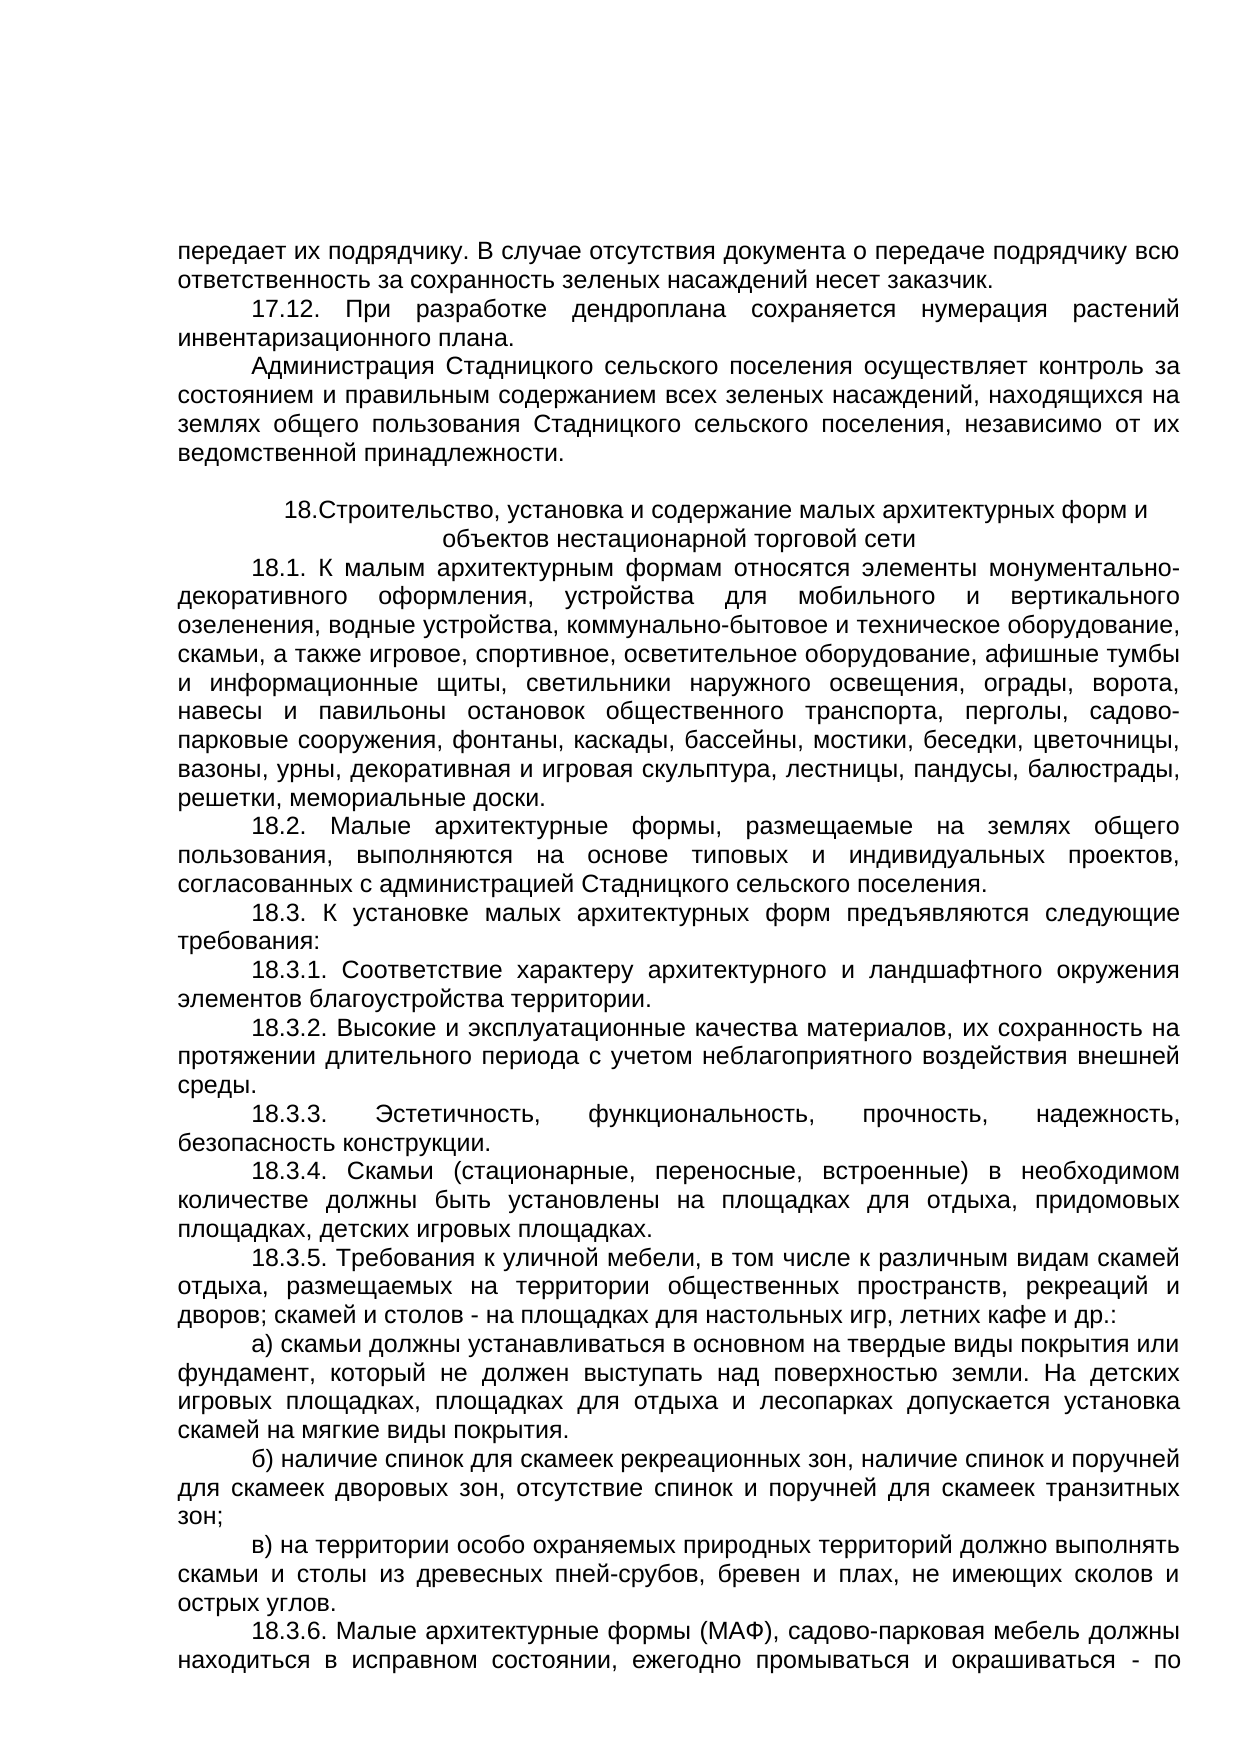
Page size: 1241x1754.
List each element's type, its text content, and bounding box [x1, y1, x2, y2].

text Администрация Стадницкого сельского поселения осуществляет контроль за состоянием и правильным содержанием всех зеленых насаждений, находящихся на землях общего пользования Стадницкого сельского поселения, независимо от их ведомственной принадлежности. [177, 351, 1181, 466]
text 18.3. К установке малых архитектурных форм предъявляются следующие требования: [177, 897, 1181, 955]
text 18.3.3. Эстетичность, функциональность, прочность, надежность, безопасность конструкции. [177, 1099, 1181, 1156]
text а) скамьи должны устанавливаться в основном на твердые виды покрытия или фундамент, который не должен выступать над поверхностью земли. На детских игровых площадках, площадках для отдыха и лесопарках допускается установка скамей на мягкие виды покрытия. [177, 1329, 1181, 1444]
text 18.3.5. Требования к уличной мебели, в том числе к различным видам скамей отдыха, размещаемых на территории общественных пространств, рекреаций и дворов; скамей и столов - на площадках для настольных игр, летних кафе и др.: [177, 1242, 1181, 1329]
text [177, 1616, 1181, 1674]
text 18.1. К малым архитектурным формам относятся элементы монументально-декоративного оформления, устройства для мобильного и вертикального озеленения, водные устройства, коммунально-бытовое и техническое оборудование, скамьи, а также игровое, спортивное, осветительное оборудование, афишные тумбы и информационные щиты, светильники наружного освещения, ограды, ворота, навесы и павильоны остановок общественного транспорта, перголы, садово-парковые сооружения, фонтаны, каскады, бассейны, мостики, беседки, цветочницы, вазоны, урны, декоративная и игровая скульптура, лестницы, пандусы, балюстрады, решетки, мемориальные доски. [177, 552, 1181, 811]
text 18.2. Малые архитектурные формы, размещаемые на землях общего пользования, выполняются на основе типовых и индивидуальных проектов, согласованных с администрацией Стадницкого сельского поселения. [177, 811, 1181, 897]
text 18.Строительство, установка и содержание малых архитектурных форм и объектов нестационарной торговой сети [177, 495, 1181, 552]
text 18.3.2. Высокие и эксплуатационные качества материалов, их сохранность на протяжении длительного периода с учетом неблагоприятного воздействия внешней среды. [177, 1012, 1181, 1099]
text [177, 236, 1181, 294]
text 18.3.1. Соответствие характеру архитектурного и ландшафтного окружения элементов благоустройства территории. [177, 955, 1181, 1012]
text в) на территории особо охраняемых природных территорий должно выполнять скамьи и столы из древесных пней-срубов, бревен и плах, не имеющих сколов и острых углов. [177, 1530, 1181, 1616]
text 18.3.4. Скамьи (стационарные, переносные, встроенные) в необходимом количестве должны быть установлены на площадках для отдыха, придомовых площадках, детских игровых площадках. [177, 1156, 1181, 1242]
text б) наличие спинок для скамеек рекреационных зон, наличие спинок и поручней для скамеек дворовых зон, отсутствие спинок и поручней для скамеек транзитных зон; [177, 1444, 1181, 1530]
text 17.12. При разработке дендроплана сохраняется нумерация растений инвентаризационного плана. [177, 294, 1181, 351]
